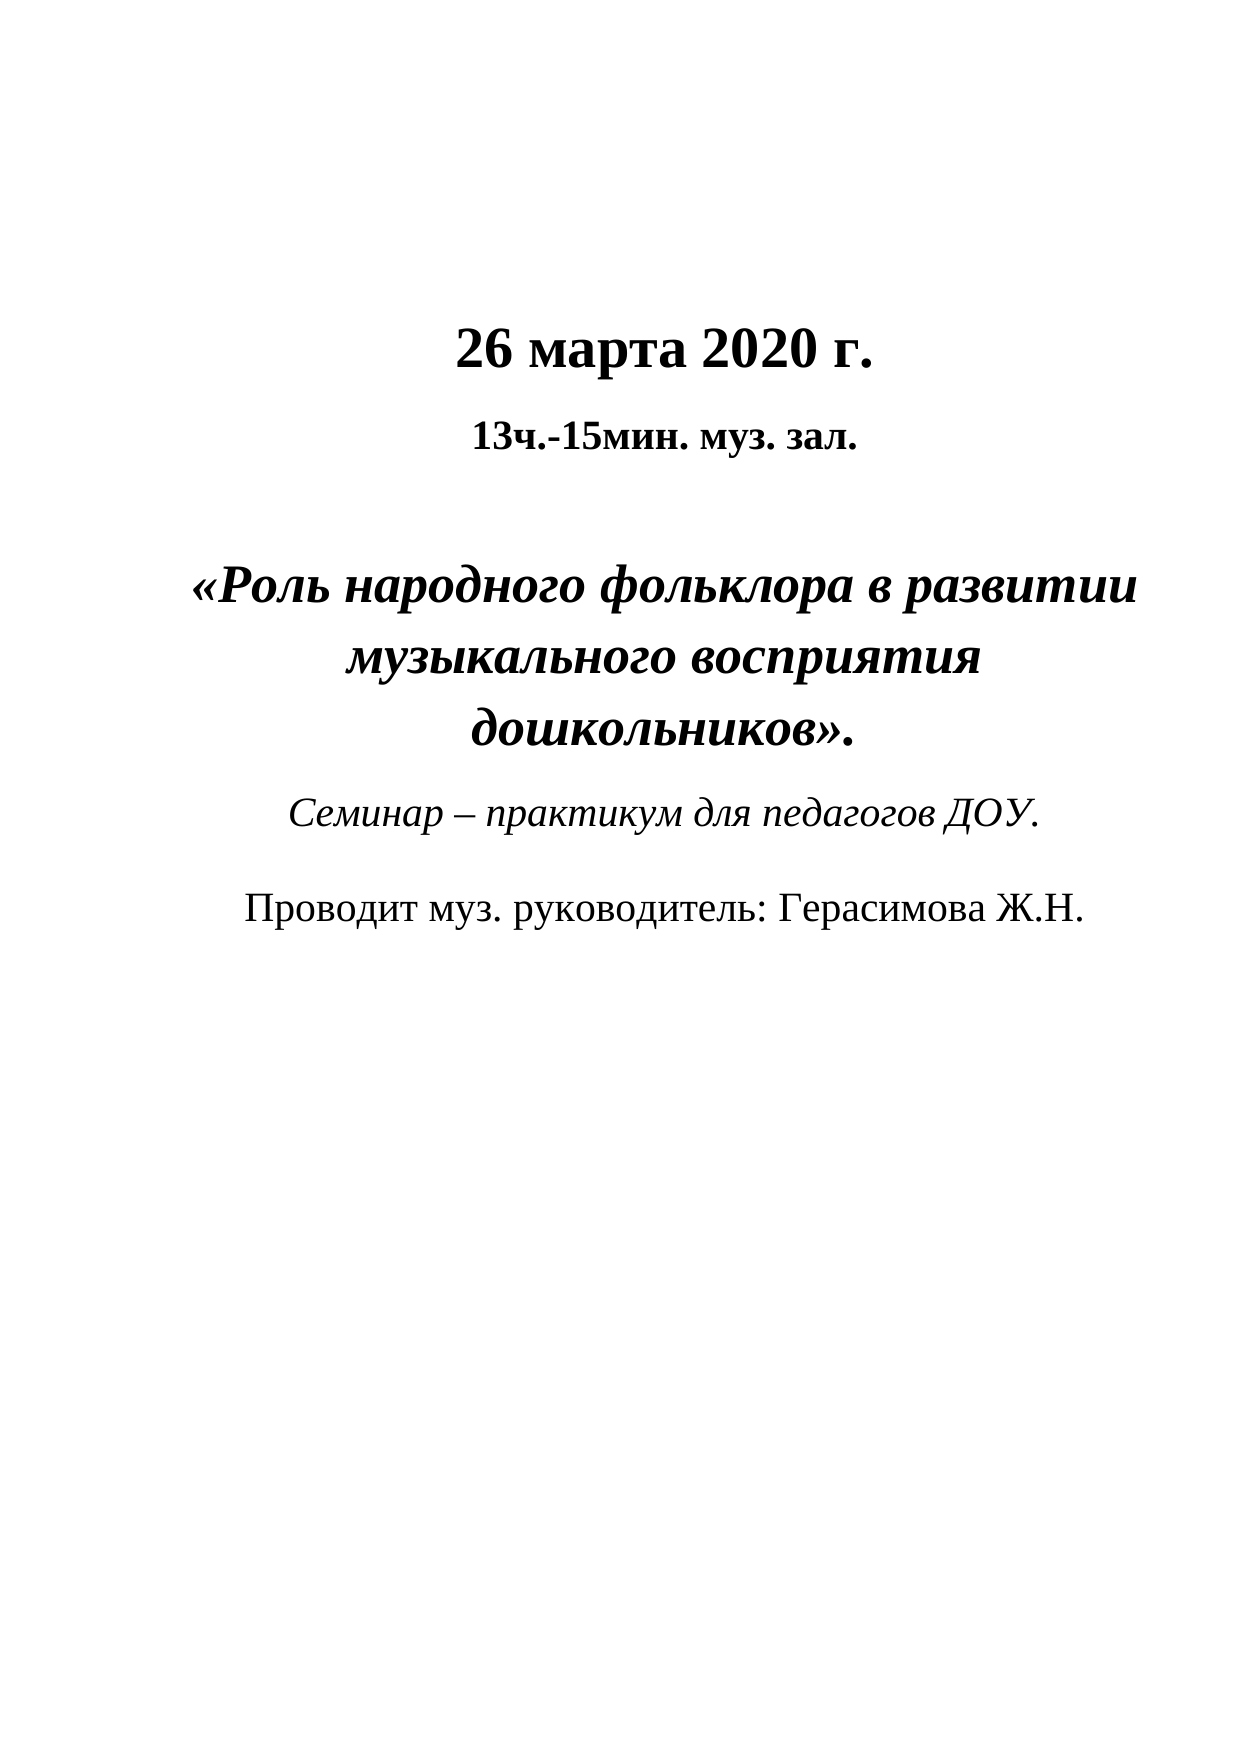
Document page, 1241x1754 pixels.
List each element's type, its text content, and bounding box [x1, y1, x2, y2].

text Проводит муз. руководитель: Герасимова Ж.Н. [177, 883, 1152, 931]
text 13ч.-15мин. муз. зал. [177, 411, 1152, 459]
text 26 марта 2020 г. [177, 313, 1152, 380]
text «Роль народного фольклора в развитии музыкального восприятия дошкольников». [177, 552, 1152, 757]
text Семинар – практикум для педагогов ДОУ. [177, 787, 1152, 835]
